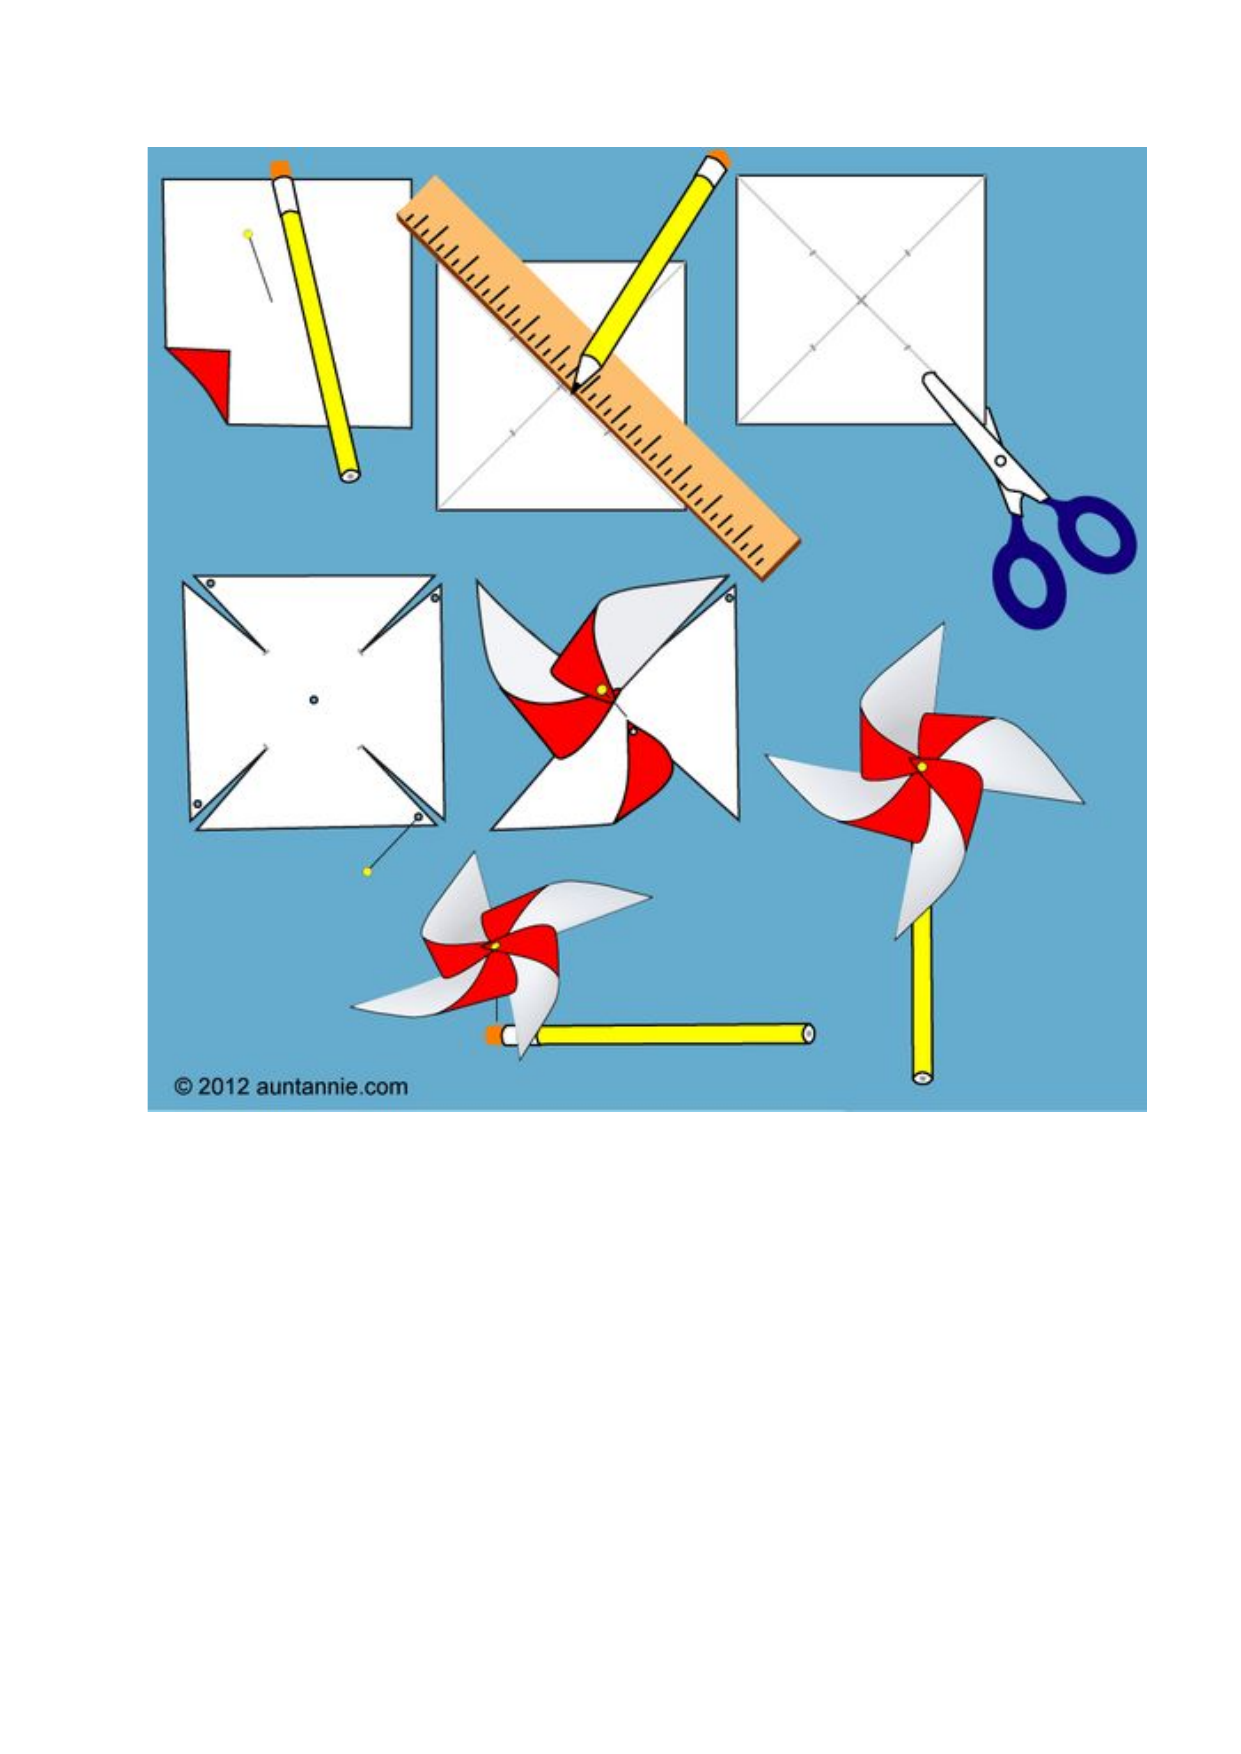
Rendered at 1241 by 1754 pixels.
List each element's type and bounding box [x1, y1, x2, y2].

picture [147, 147, 1147, 1112]
